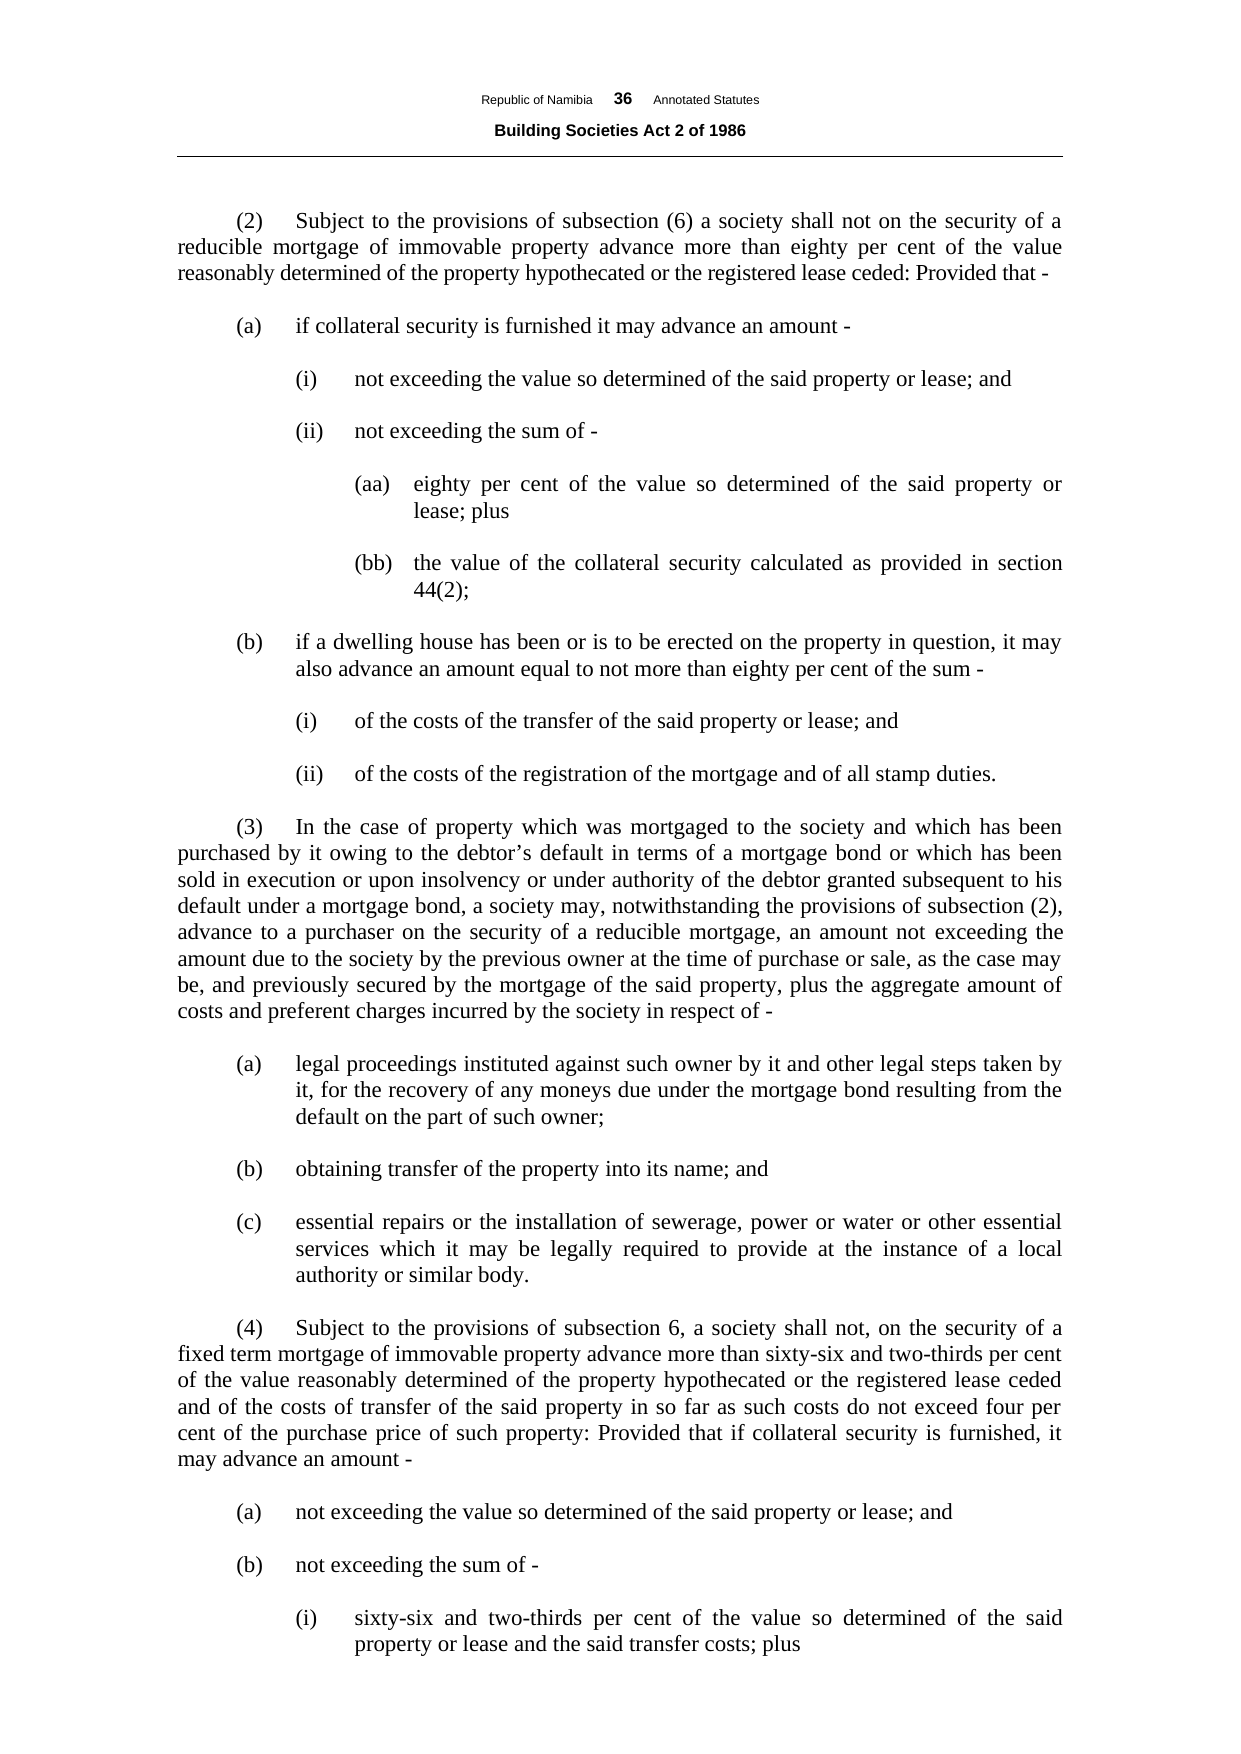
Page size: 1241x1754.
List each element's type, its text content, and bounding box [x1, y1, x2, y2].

text (2) Subject to the provisions of subsection (6) a society shall not on the security of a reducible mortgage of immovable property advance more than eighty per cent of the value reasonably determined of the property hypothecated or the registered lease ceded: Provided that - [177, 207, 1064, 286]
text (b) obtaining transfer of the property into its name; and [236, 1156, 1064, 1182]
text (aa) eighty per cent of the value so determined of the said property or lease; plus [354, 470, 1064, 523]
text (ii) not exceeding the sum of - [295, 418, 1064, 444]
text (a) not exceeding the value so determined of the said property or lease; and [236, 1498, 1064, 1524]
text (i) of the costs of the transfer of the said property or lease; and [295, 707, 1064, 734]
text (a) if collateral security is furnished it may advance an amount - [236, 312, 1064, 338]
text (i) sixty-six and two-thirds per cent of the value so determined of the said property or lease and the said transfer costs; plus [295, 1603, 1064, 1656]
text (bb) the value of the collateral security calculated as provided in section 44(2); [354, 549, 1064, 602]
text (4) Subject to the provisions of subsection 6, a society shall not, on the security of a fixed term mortgage of immovable property advance more than sixty-six and two-thirds per cent of the value reasonably determined of the property hypothecated or the registered lease ceded and of the costs of transfer of the said property in so far as such costs do not exceed four per cent of the purchase price of such property: Provided that if collateral security is furnished, it may advance an amount - [177, 1314, 1064, 1472]
text (i) not exceeding the value so determined of the said property or lease; and [295, 365, 1064, 391]
text (a) legal proceedings instituted against such owner by it and other legal steps taken by it, for the recovery of any moneys due under the mortgage bond resulting from the default on the part of such owner; [236, 1050, 1064, 1129]
text (ii) of the costs of the registration of the mortgage and of all stamp duties. [295, 760, 1064, 787]
text (b) if a dwelling house has been or is to be erected on the property in question, it may also advance an amount equal to not more than eighty per cent of the sum - [236, 628, 1064, 681]
text (3) In the case of property which was mortgaged to the society and which has been purchased by it owing to the debtor’s default in terms of a mortgage bond or which has been sold in execution or upon insolvency or under authority of the debtor granted subsequent to his default under a mortgage bond, a society may, notwithstanding the provisions of subsection (2), advance to a purchaser on the security of a reducible mortgage, an amount not exceeding the amount due to the society by the previous owner at the time of purchase or sale, as the case may be, and previously secured by the mortgage of the said property, plus the aggregate amount of costs and preferent charges incurred by the society in respect of - [177, 813, 1064, 1024]
text (c) essential repairs or the installation of sewerage, power or water or other essential services which it may be legally required to provide at the instance of a local authority or similar body. [236, 1208, 1064, 1287]
text (b) not exceeding the sum of - [236, 1551, 1064, 1577]
